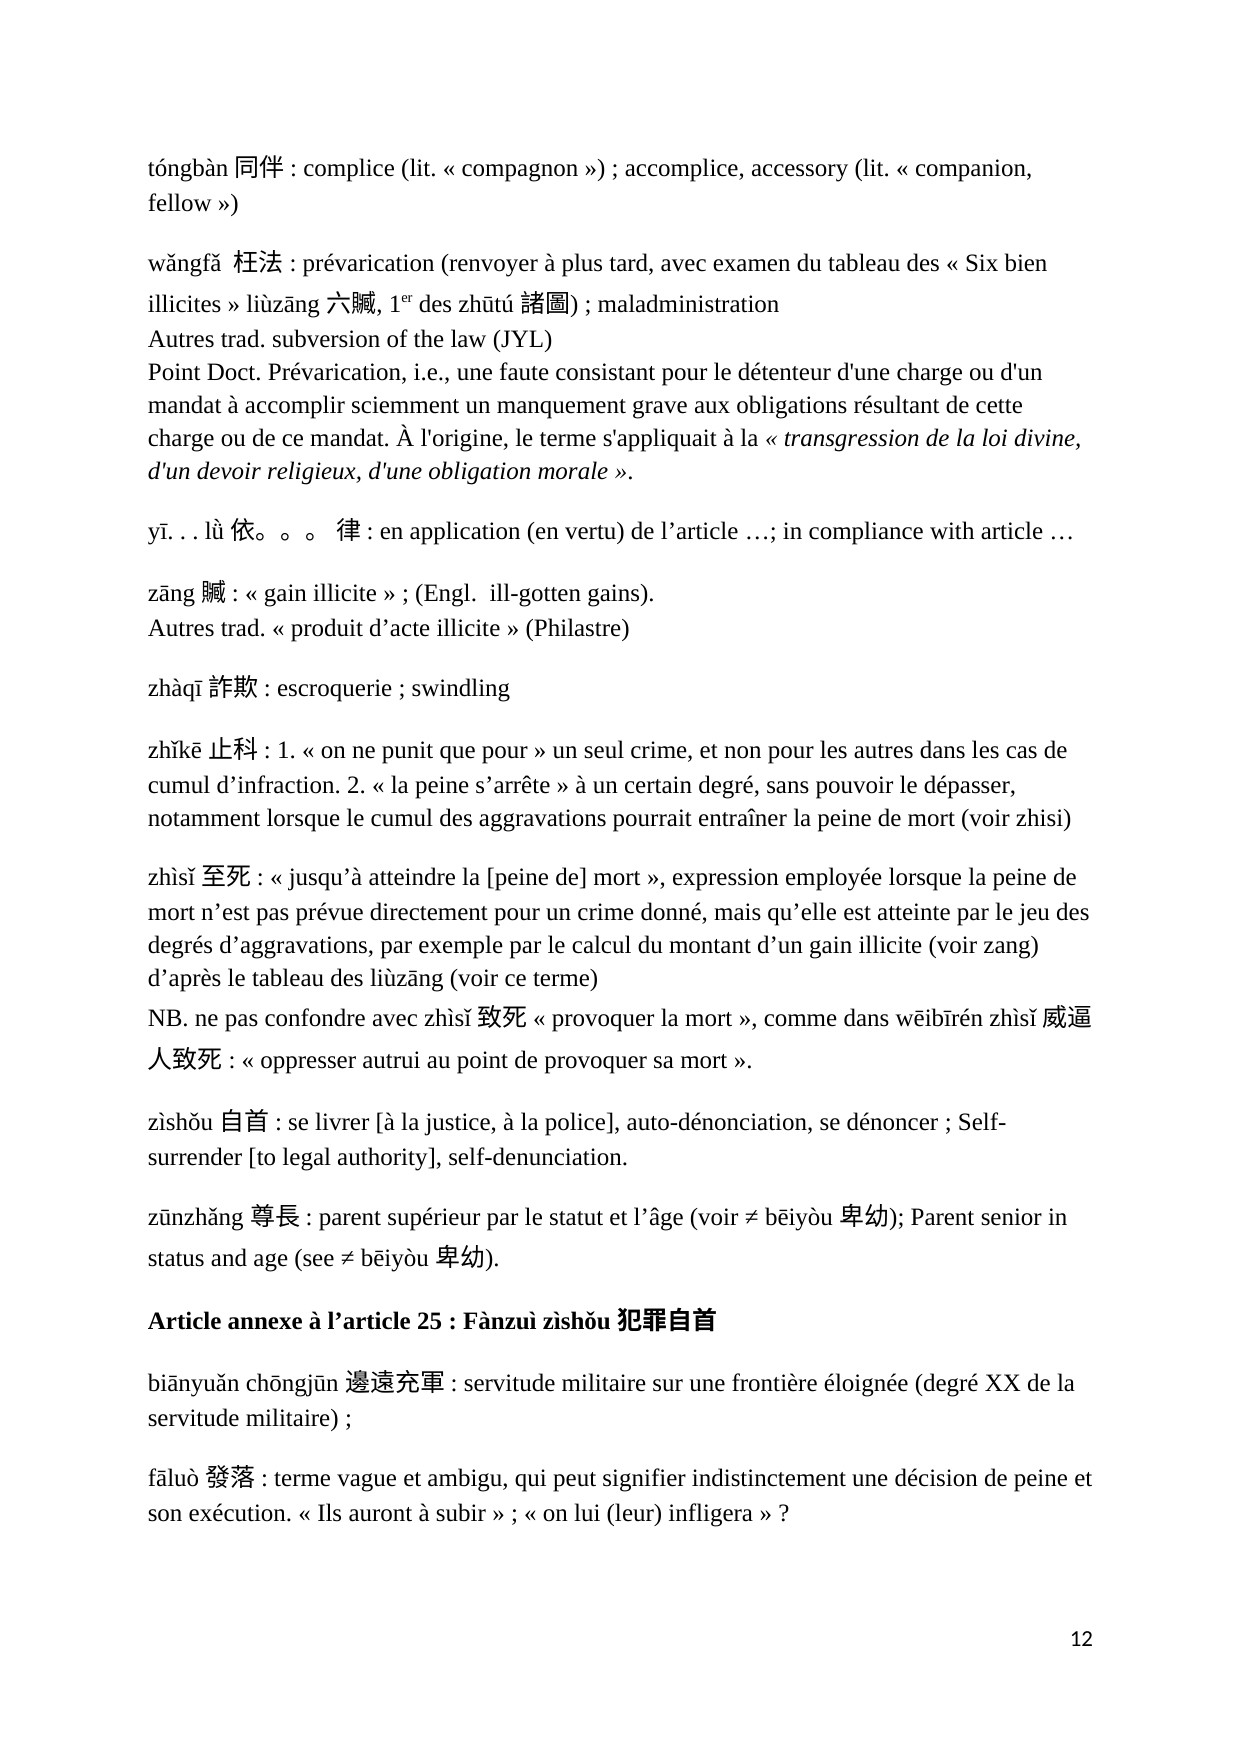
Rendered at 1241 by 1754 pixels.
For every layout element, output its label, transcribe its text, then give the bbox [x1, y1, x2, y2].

text zūnzhǎng 尊長 : parent supérieur par le statut et l’âge (voir ≠ bēiyòu 卑幼); Parent senior in status and age (see ≠ bēiyòu 卑幼). [148, 1196, 1093, 1274]
text fāluò 發落 : terme vague et ambigu, qui peut signifier indistinctement une décision de peine et son exécution. « Ils auront à subir » ; « on lui (leur) infligera » ? [148, 1457, 1093, 1526]
text zhàqī 詐欺 : escroquerie ; swindling [148, 667, 1093, 703]
text zhìsǐ 至死 : « jusqu’à atteindre la [peine de] mort », expression employée lorsque la peine de mort n’est pas prévue directement pour un crime donné, mais qu’elle est atteinte par le jeu des degrés d’aggravations, par exemple par le calcul du montant d’un gain illicite (voir zang) d’après le tableau des liùzāng (voir ce terme) NB. ne pas confondre avec zhìsǐ 致死 « provoquer la mort », comme dans wēibīrén zhìsǐ 威逼人致死 : « oppresser autrui au point de provoquer sa mort ». [148, 857, 1093, 1076]
text zìshǒu 自首 : se livrer [à la justice, à la police], auto-dénonciation, se dénoncer ; Self-surrender [to legal authority], self-denunciation. [148, 1102, 1093, 1171]
text biānyuǎn chōngjūn 邊遠充軍 : servitude militaire sur une frontière éloignée (degré XX de la servitude militaire) ; [148, 1363, 1093, 1432]
text tóngbàn 同伴 : complice (lit. « compagnon ») ; accomplice, accessory (lit. « companion, fellow ») [148, 148, 1093, 217]
text Article annexe à l’article 25 : Fànzuì zìshǒu 犯罪自首 [148, 1300, 1093, 1337]
text zāng 贓 : « gain illicite » ; (Engl. ill-gotten gains). Autres trad. « produit d’acte illicite » (Philastre) [148, 573, 1093, 642]
text yī. . . lǜ 依。。。 律 : en application (en vertu) de l’article …; in compliance with article … [148, 510, 1093, 546]
text wǎngfǎ 枉法 : prévarication (renvoyer à plus tard, avec examen du tableau des « Six bien illicites » liùzāng 六贓, 1er des zhūtú 諸圖) ; maladministration Autres trad. subversion of the law (JYL) Point Doct. Prévarication, i.e., une faute consistant pour le détenteur d'une charge ou d'un mandat à accomplir sciemment un manquement grave aux obligations résultant de cette charge ou de ce mandat. À l'origine, le terme s'appliquait à la « transgression de la loi divine, d'un devoir religieux, d'une obligation morale ». [148, 242, 1093, 485]
text zhǐkē 止科 : 1. « on ne punit que pour » un seul crime, et non pour les autres dans les cas de cumul d’infraction. 2. « la peine s’arrête » à un certain degré, sans pouvoir le dépasser, notamment lorsque le cumul des aggravations pourrait entraîner la peine de mort (voir zhisi) [148, 729, 1093, 832]
